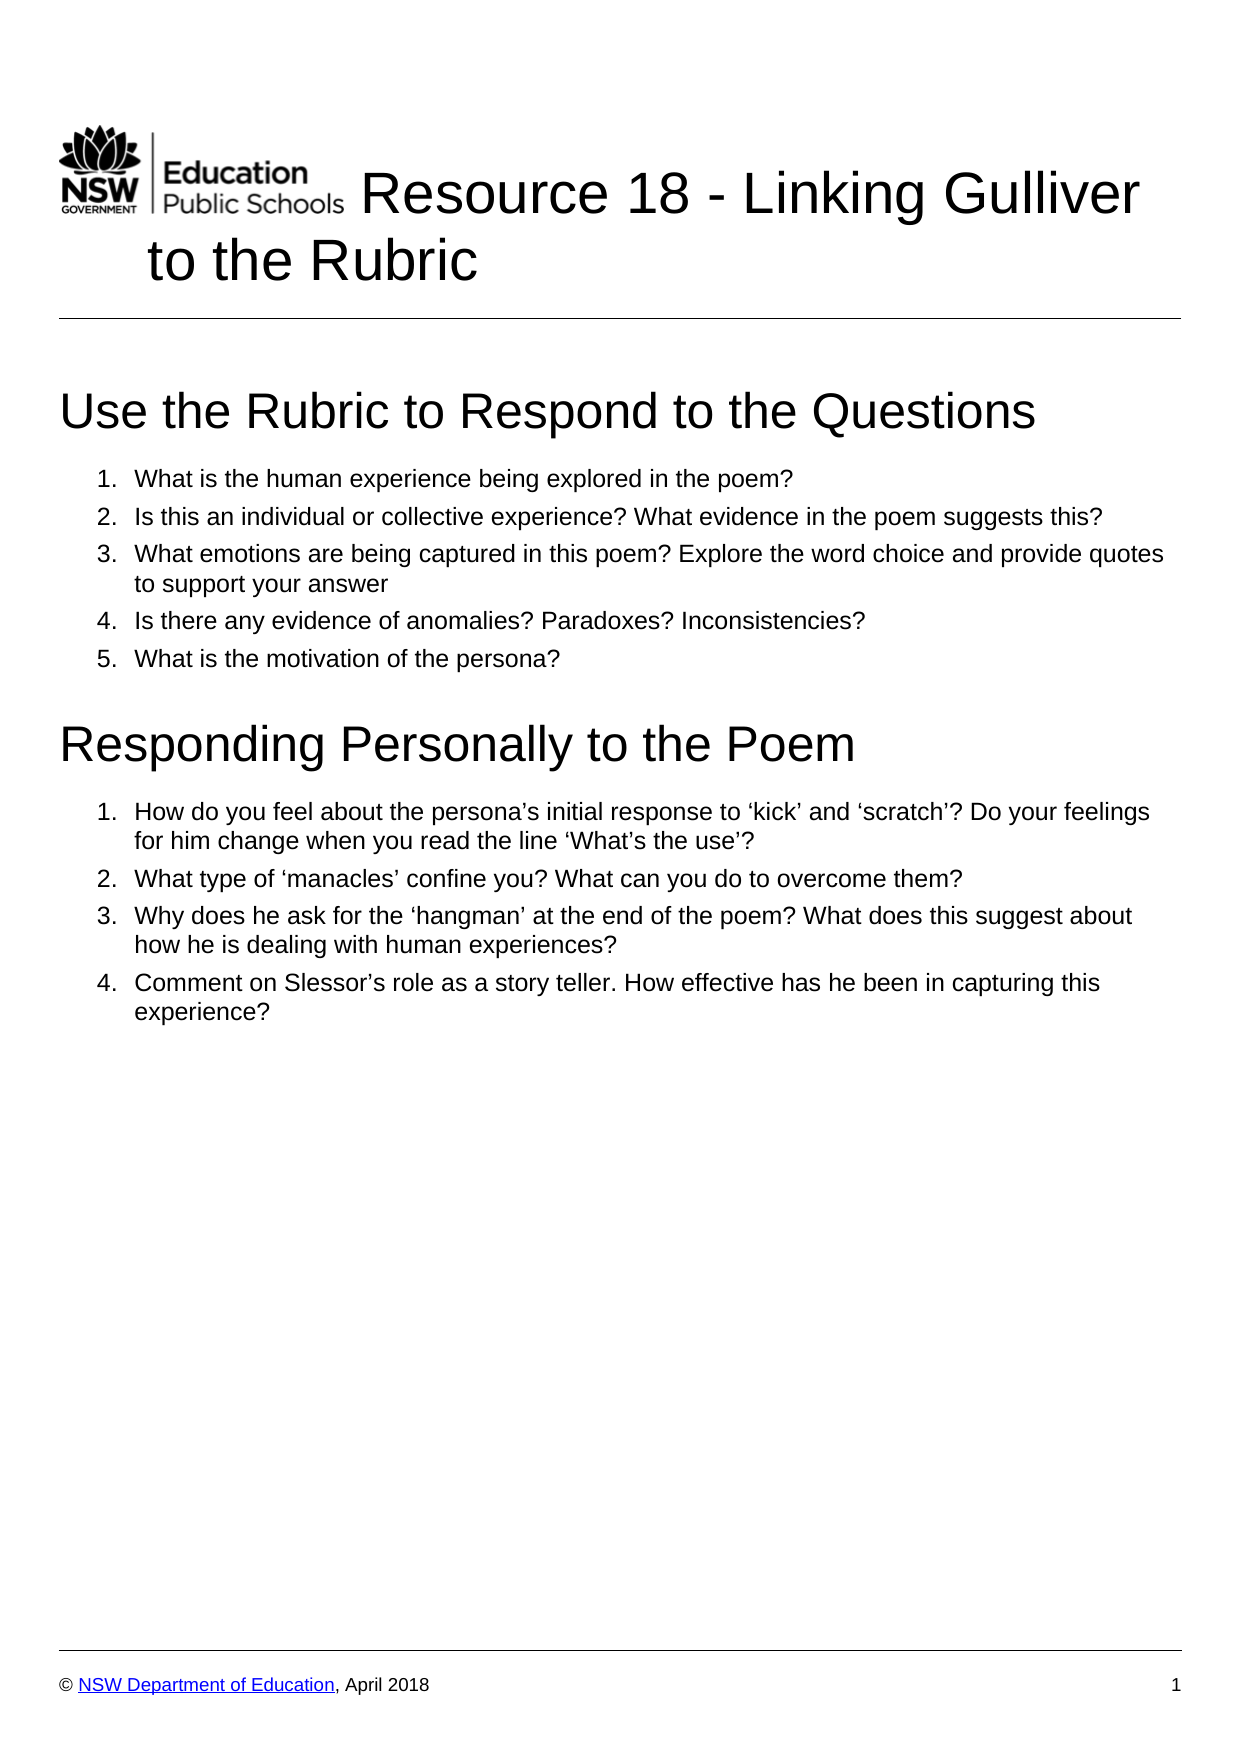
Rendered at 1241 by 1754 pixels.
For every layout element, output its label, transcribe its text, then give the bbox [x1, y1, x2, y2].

subtitle Responding Personally to the Poem [59, 714, 1181, 771]
list Is there any evidence of anomalies? Paradoxes? Inconsistencies? [97, 606, 1181, 635]
title Resource 18 - Linking Gulliver to the Rubric [59, 125, 1181, 318]
list What is the human experience being explored in the poem? [97, 464, 1181, 493]
picture [59, 125, 344, 214]
list Comment on Slessor’s role as a story teller. How effective has he been in capturing this experience? [97, 967, 1181, 1026]
list Why does he ask for the ‘hangman’ at the end of the poem? What does this suggest about how he is dealing with human experiences? [97, 901, 1181, 959]
list How do you feel about the persona’s initial response to ‘kick’ and ‘scratch’? Do your feelings for him change when you read the line ‘What’s the use’? [97, 796, 1181, 855]
list What type of ‘manacles’ confine you? What can you do to overcome them? [97, 863, 1181, 892]
list What emotions are being captured in this poem? Explore the word choice and provide quotes to support your answer [97, 539, 1181, 597]
list What is the motivation of the persona? [97, 643, 1181, 672]
subtitle Use the Rubric to Respond to the Questions [59, 381, 1181, 439]
list Is this an individual or collective experience? What evidence in the poem suggests this? [97, 501, 1181, 531]
